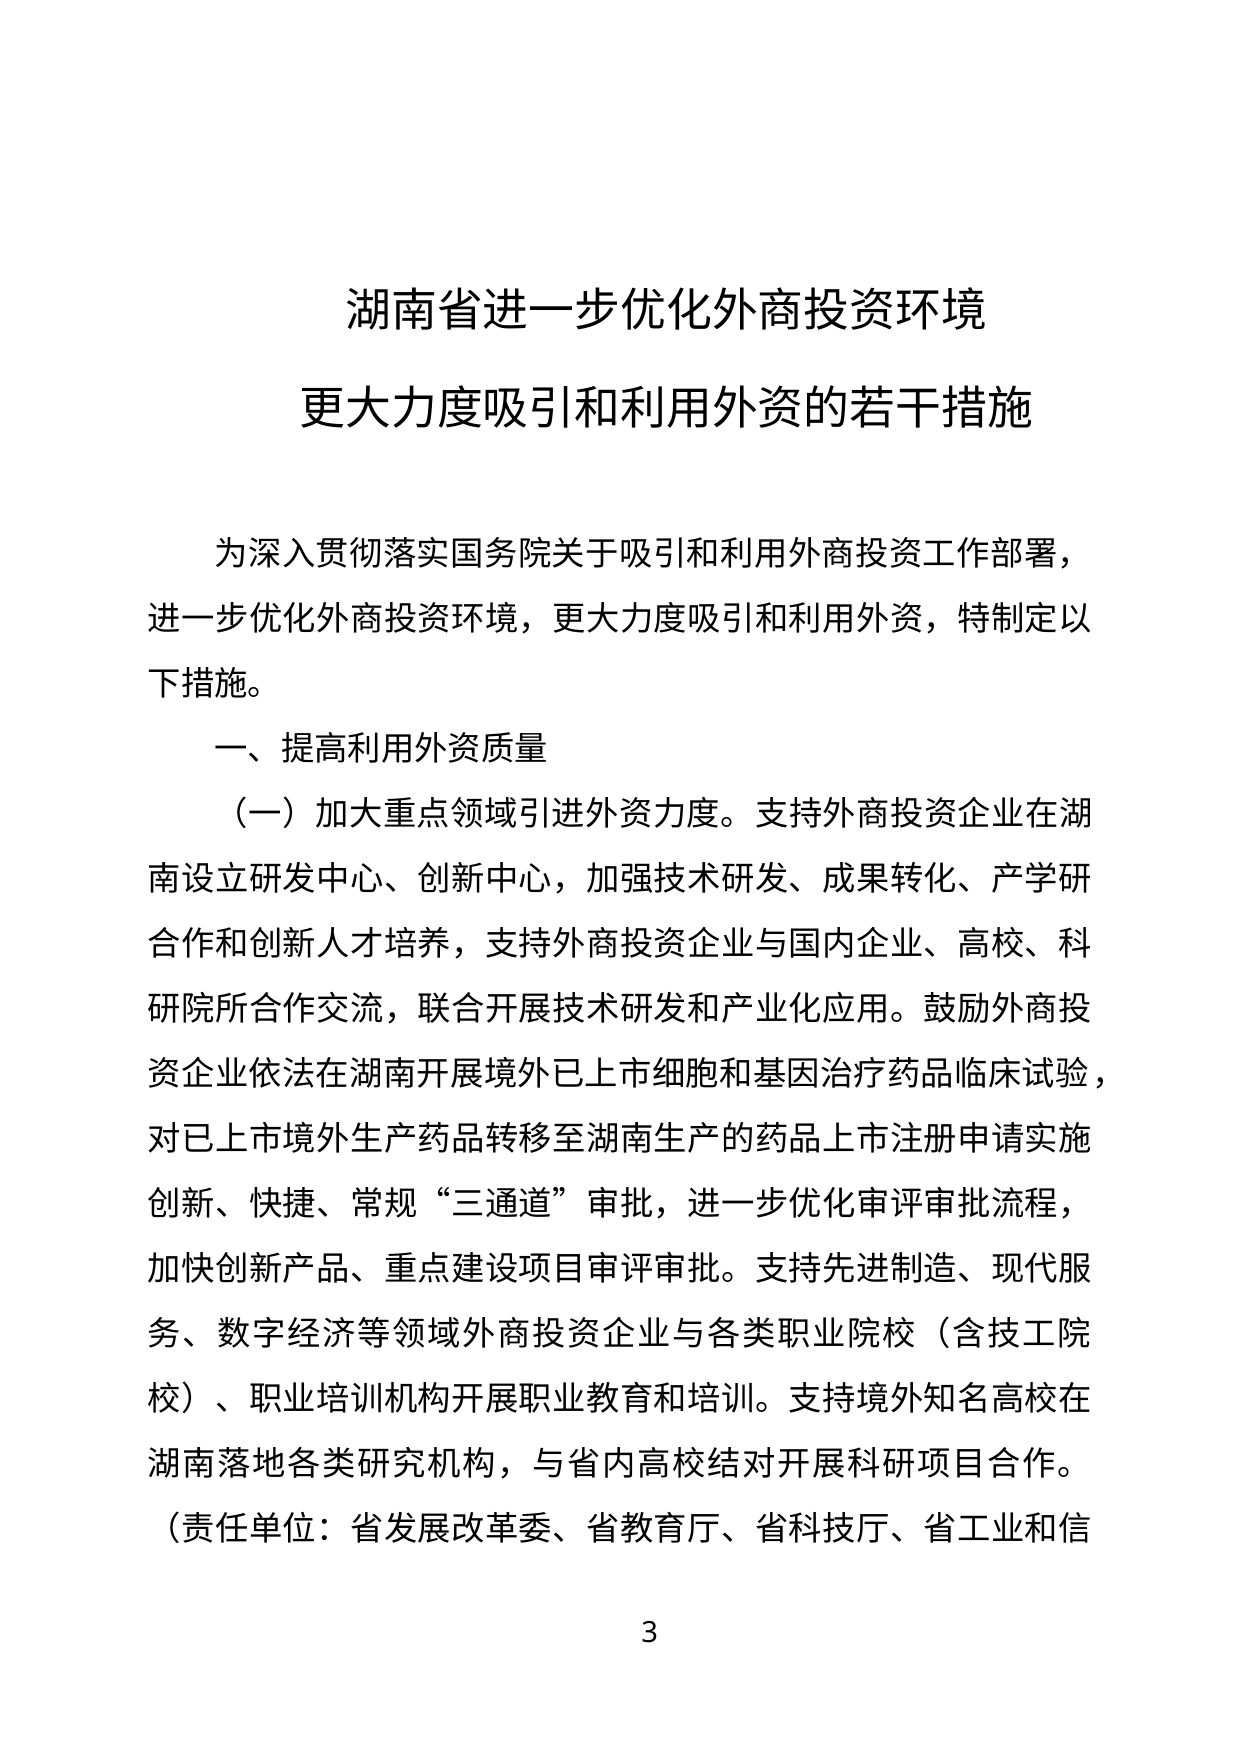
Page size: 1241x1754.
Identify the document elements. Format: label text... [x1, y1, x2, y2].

text 一、提高利用外资质量 [148, 713, 1092, 778]
text 湖南省进一步优化外商投资环境 [148, 258, 1092, 355]
text 更大力度吸引和利用外资的若干措施 [148, 355, 1092, 453]
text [148, 778, 1092, 1558]
text 为深入贯彻落实国务院关于吸引和利用外商投资工作部署，进一步优化外商投资环境，更大力度吸引和利用外资，特制定以下措施。 [148, 518, 1092, 713]
